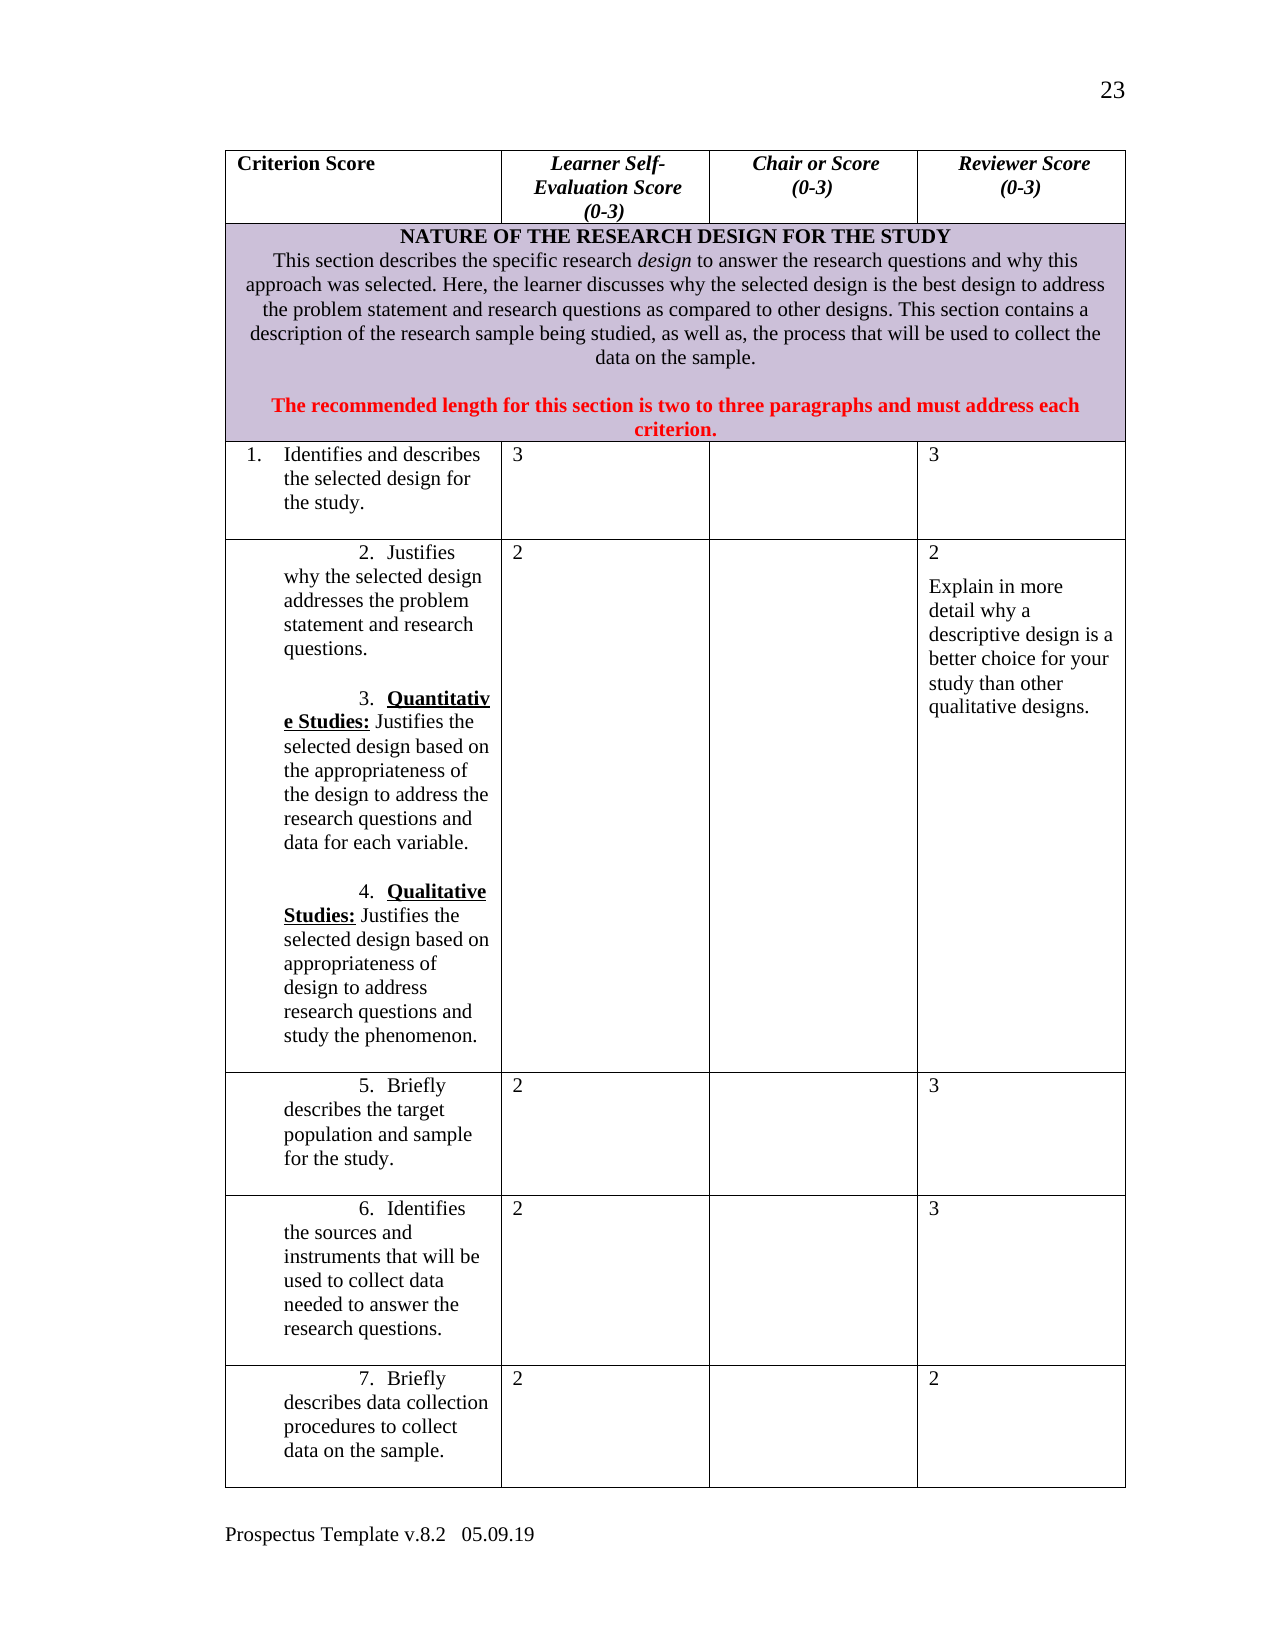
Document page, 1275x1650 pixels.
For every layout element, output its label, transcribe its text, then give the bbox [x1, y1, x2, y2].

table_cell Identifies and describes the selected design for the study. [226, 442, 501, 539]
table_cell 2 [918, 1366, 1125, 1487]
table_header Reviewer Score (0-3) [918, 151, 1125, 223]
table_cell 2 [502, 1366, 709, 1487]
table_header Learner Self-Evaluation Score (0-3) [502, 151, 709, 223]
table_cell [710, 540, 917, 1072]
table_cell 3 [502, 442, 709, 539]
table_cell [710, 442, 917, 539]
table_cell Justifies why the selected design addresses the problem statement and research questions. Quantitative Studies: Justifies the selected design based on the appropriateness of the design to address the research questions and data for each variable. Qualitative Studies: Justifies the selected design based on appropriateness of design to address research questions and study the phenomenon. [226, 540, 501, 1072]
table_cell 2 Explain in more detail why a descriptive design is a better choice for your study than other qualitative designs. [918, 540, 1125, 1072]
table_cell [710, 1366, 917, 1487]
table_cell Briefly describes the target population and sample for the study. [226, 1073, 501, 1194]
table_header Criterion Score [226, 151, 501, 223]
table_cell [710, 1196, 917, 1365]
table_cell 2 [502, 540, 709, 1072]
table_cell 3 [918, 1196, 1125, 1365]
table_cell Briefly describes data collection procedures to collect data on the sample. [226, 1366, 501, 1487]
table_cell 3 [918, 442, 1125, 539]
table_cell 2 [502, 1073, 709, 1194]
table_cell 3 [918, 1073, 1125, 1194]
table_cell Identifies the sources and instruments that will be used to collect data needed to answer the research questions. [226, 1196, 501, 1365]
table_cell [710, 1073, 917, 1194]
table_cell Nature of the Research Design for the Study This section describes the specific research design to answer the research questions and why this approach was selected. Here, the learner discusses why the selected design is the best design to address the problem statement and research questions as compared to other designs. This section contains a description of the research sample being studied, as well as, the process that will be used to collect the data on the sample. The recommended length for this section is two to three paragraphs and must address each criterion. [226, 224, 1125, 441]
table_header Chair or Score (0-3) [710, 151, 917, 223]
table_cell 2 [502, 1196, 709, 1365]
